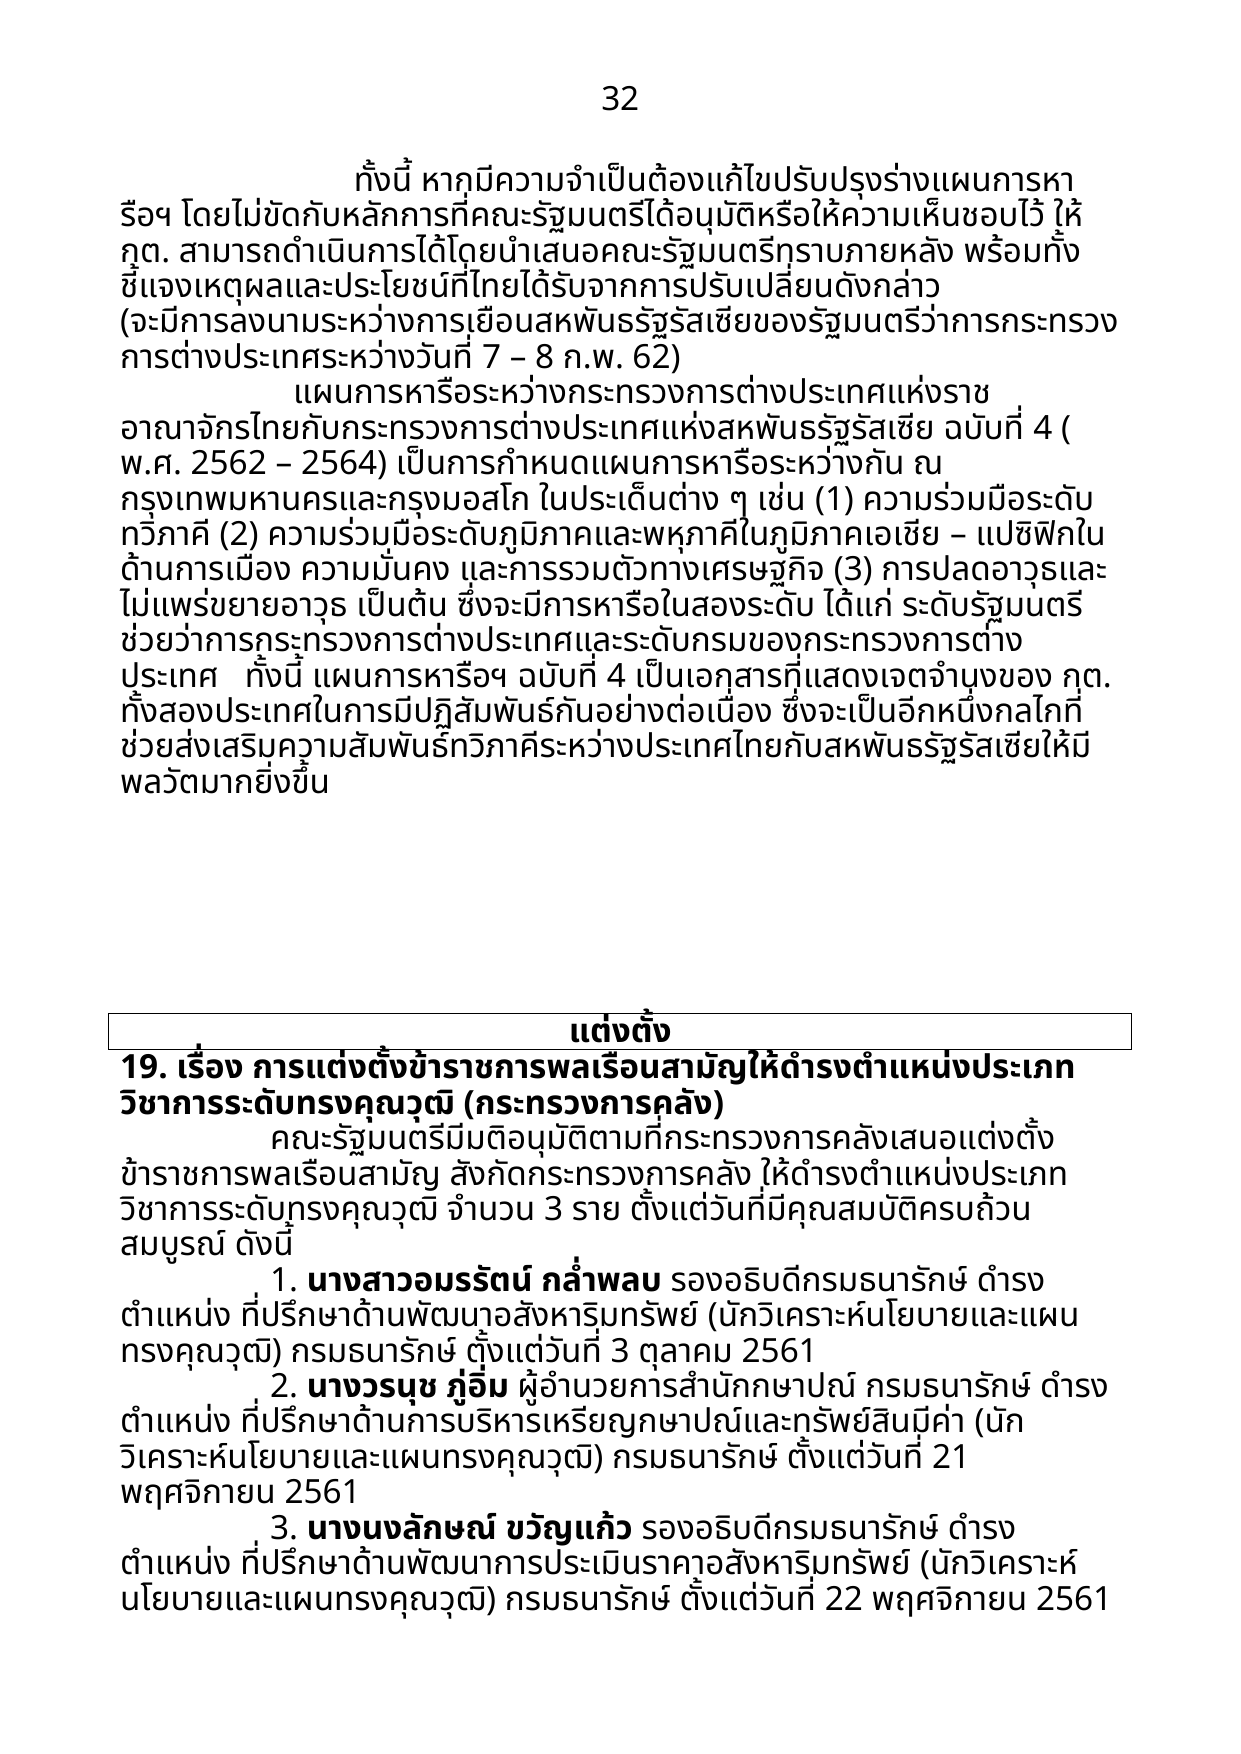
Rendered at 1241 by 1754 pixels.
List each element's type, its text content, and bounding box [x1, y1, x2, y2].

text 1. นางสาวอมรรัตน์ กล่ำพลบ รองอธิบดีกรมธนารักษ์ ดำรงตำแหน่ง ที่ปรึกษาด้านพัฒนาอสังหาริมทรัพย์ (นักวิเคราะห์นโยบายและแผนทรงคุณวุฒิ) กรมธนารักษ์ ตั้งแต่วันที่ 3 ตุลาคม 2561 [120, 1263, 1120, 1369]
text 2. นางวรนุช ภู่อิ่ม ผู้อำนวยการสำนักกษาปณ์ กรมธนารักษ์ ดำรงตำแหน่ง ที่ปรึกษาด้านการบริหารเหรียญกษาปณ์และทรัพย์สินมีค่า (นักวิเคราะห์นโยบายและแผนทรงคุณวุฒิ) กรมธนารักษ์ ตั้งแต่วันที่ 21 พฤศจิกายน 2561 [120, 1369, 1120, 1511]
text 19. เรื่อง การแต่งตั้งข้าราชการพลเรือนสามัญให้ดำรงตำแหน่งประเภทวิชาการระดับทรงคุณวุฒิ (กระทรวงการคลัง) [120, 1050, 1120, 1121]
text (จะมีการลงนามระหว่างการเยือนสหพันธรัฐรัสเซียของรัฐมนตรีว่าการกระทรวงการต่างประเทศระหว่างวันที่ 7 – 8 ก.พ. 62) [120, 304, 1120, 375]
text แผนการหารือระหว่างกระทรวงการต่างประเทศแห่งราชอาณาจักรไทยกับกระทรวงการต่างประเทศแห่งสหพันธรัฐรัสเซีย ฉบับที่ 4 ( พ.ศ. 2562 – 2564) เป็นการกำหนดแผนการหารือระหว่างกัน ณ กรุงเทพมหานครและกรุงมอสโก ในประเด็นต่าง ๆ เช่น (1) ความร่วมมือระดับทวิภาคี (2) ความร่วมมือระดับภูมิภาคและพหุภาคีในภูมิภาคเอเชีย – แปซิฟิกในด้านการเมือง ความมั่นคง และการรวมตัวทางเศรษฐกิจ (3) การปลดอาวุธและไม่แพร่ขยายอาวุธ เป็นต้น ซึ่งจะมีการหารือในสองระดับ ได้แก่ ระดับรัฐมนตรีช่วยว่าการกระทรวงการต่างประเทศและระดับกรมของกระทรวงการต่างประเทศ ทั้งนี้ แผนการหารือฯ ฉบับที่ 4 เป็นเอกสารที่แสดงเจตจำนงของ กต. ทั้งสองประเทศในการมีปฏิสัมพันธ์กันอย่างต่อเนื่อง ซึ่งจะเป็นอีกหนึ่งกลไกที่ช่วยส่งเสริมความสัมพันธ์ทวิภาคีระหว่างประเทศไทยกับสหพันธรัฐรัสเซียให้มีพลวัตมากยิ่งขึ้น [120, 375, 1120, 800]
table_header แต่งตั้ง [109, 1014, 1131, 1049]
text 3. นางนงลักษณ์ ขวัญแก้ว รองอธิบดีกรมธนารักษ์ ดำรงตำแหน่ง ที่ปรึกษาด้านพัฒนาการประเมินราคาอสังหาริมทรัพย์ (นักวิเคราะห์นโยบายและแผนทรงคุณวุฒิ) กรมธนารักษ์ ตั้งแต่วันที่ 22 พฤศจิกายน 2561 [120, 1511, 1120, 1617]
text คณะรัฐมนตรีมีมติอนุมัติตามที่กระทรวงการคลังเสนอแต่งตั้งข้าราชการพลเรือนสามัญ สังกัดกระทรวงการคลัง ให้ดำรงตำแหน่งประเภทวิชาการระดับทรงคุณวุฒิ จำนวน 3 ราย ตั้งแต่วันที่มีคุณสมบัติครบถ้วนสมบูรณ์ ดังนี้ [120, 1121, 1120, 1263]
text ทั้งนี้ หากมีความจำเป็นต้องแก้ไขปรับปรุงร่างแผนการหารือฯ โดยไม่ขัดกับหลักการที่คณะรัฐมนตรีได้อนุมัติหรือให้ความเห็นชอบไว้ ให้ กต. สามารถดำเนินการได้โดยนำเสนอคณะรัฐมนตรีทราบภายหลัง พร้อมทั้งชี้แจงเหตุผลและประโยชน์ที่ไทยได้รับจากการปรับเปลี่ยนดังกล่าว [120, 163, 1120, 304]
